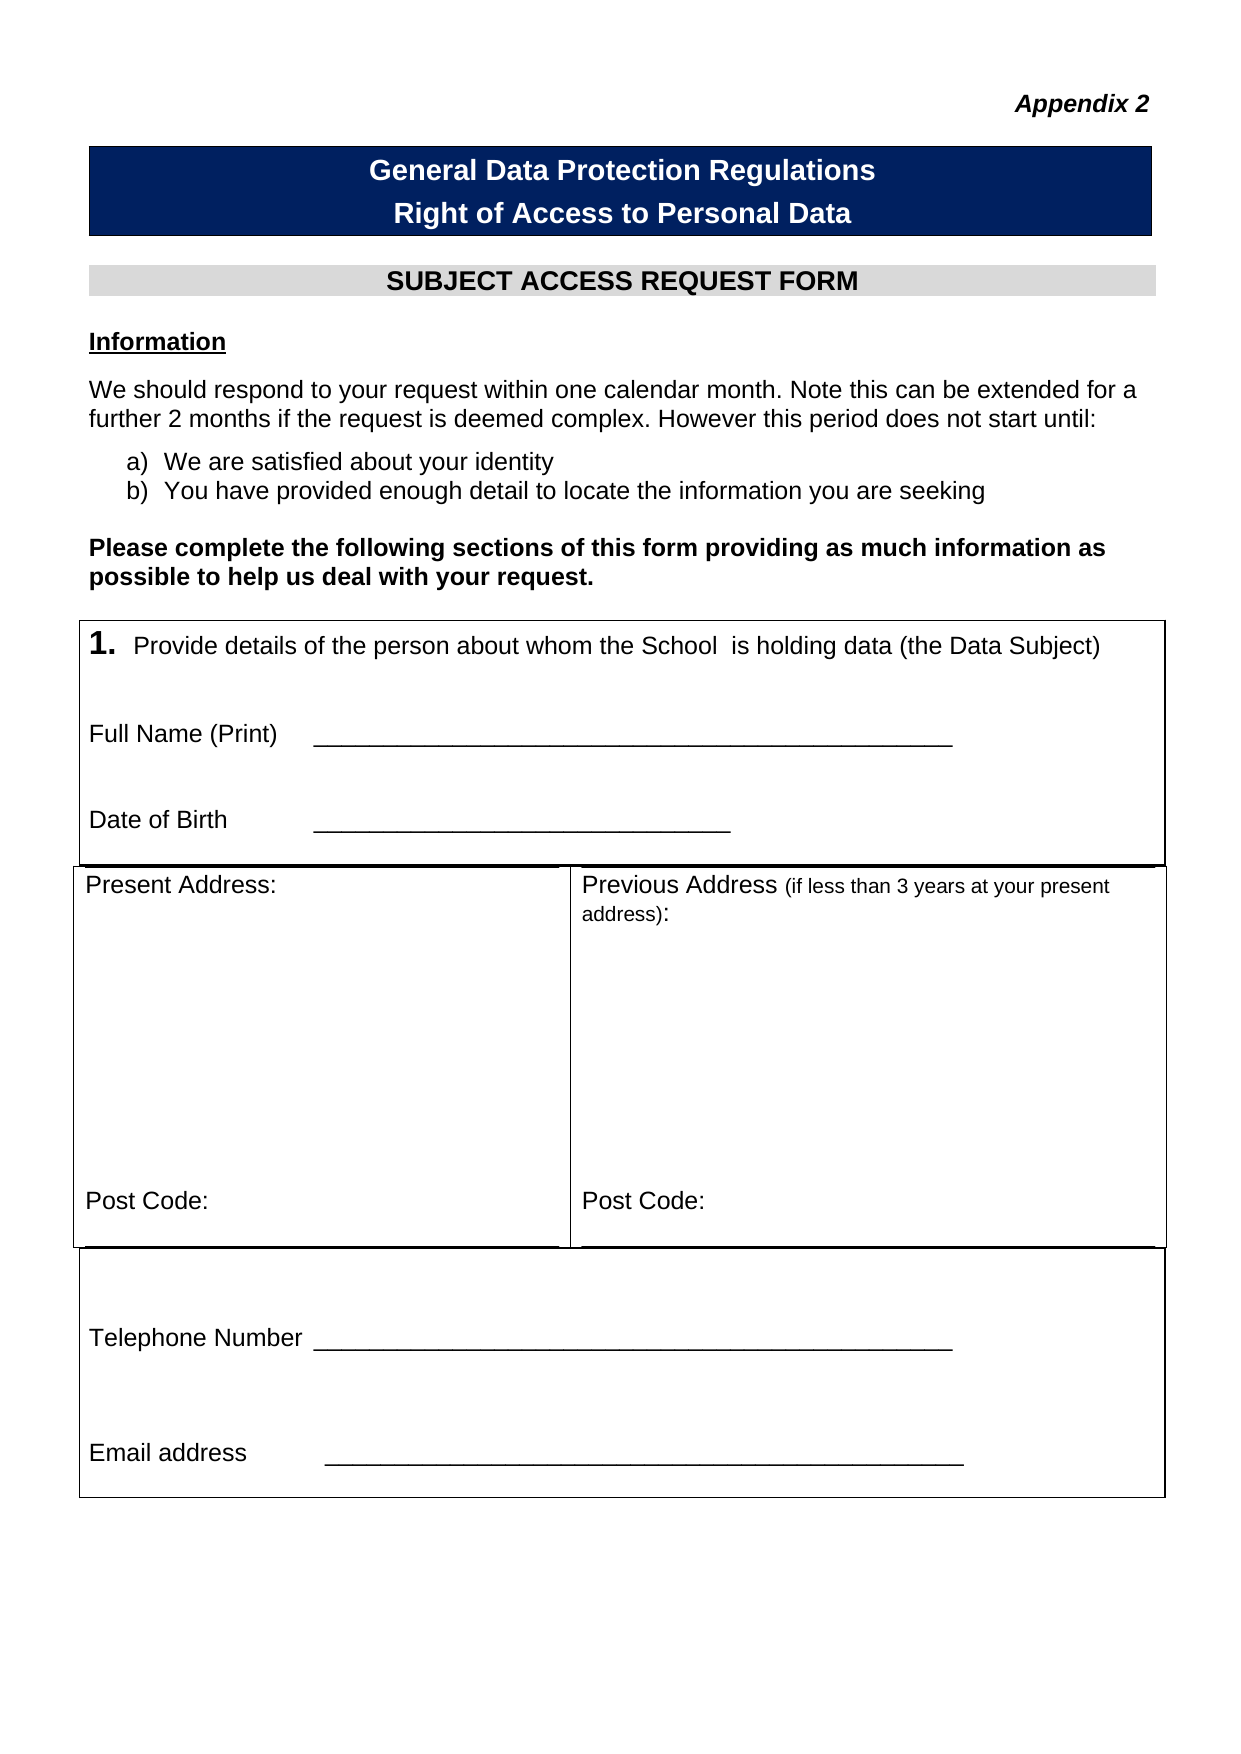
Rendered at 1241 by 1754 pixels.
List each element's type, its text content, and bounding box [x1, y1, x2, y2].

text Telephone Number ______________________________________________ [80, 1319, 1164, 1351]
text We should respond to your request within one calendar month. Note this can be extended for a further 2 months if the request is deemed complex. However this period does not start until: [89, 375, 1156, 433]
list We are satisfied about your identity [126, 447, 1156, 476]
list You have provided enough detail to locate the information you are seeking [126, 476, 1156, 504]
text Information [89, 327, 1156, 356]
text Full Name (Print) ______________________________________________ [80, 716, 1164, 747]
text SUBJECT ACCESS REQUEST FORM [89, 265, 1156, 296]
text Please complete the following sections of this form providing as much information as possible to help us deal with your request. [89, 533, 1156, 591]
table_header General Data Protection Regulations Right of Access to Personal Data [90, 147, 1151, 235]
text Email address ______________________________________________ [80, 1434, 1164, 1466]
list Provide details of the person about whom the School is holding data (the Data Subject) [80, 621, 1164, 661]
text Date of Birth ______________________________ [80, 802, 1164, 834]
table_header Present Address: Post Code: [74, 867, 570, 1247]
table_header Previous Address (if less than 3 years at your present address): Post Code: [571, 867, 1166, 1247]
text Appendix 2 [89, 89, 1152, 117]
